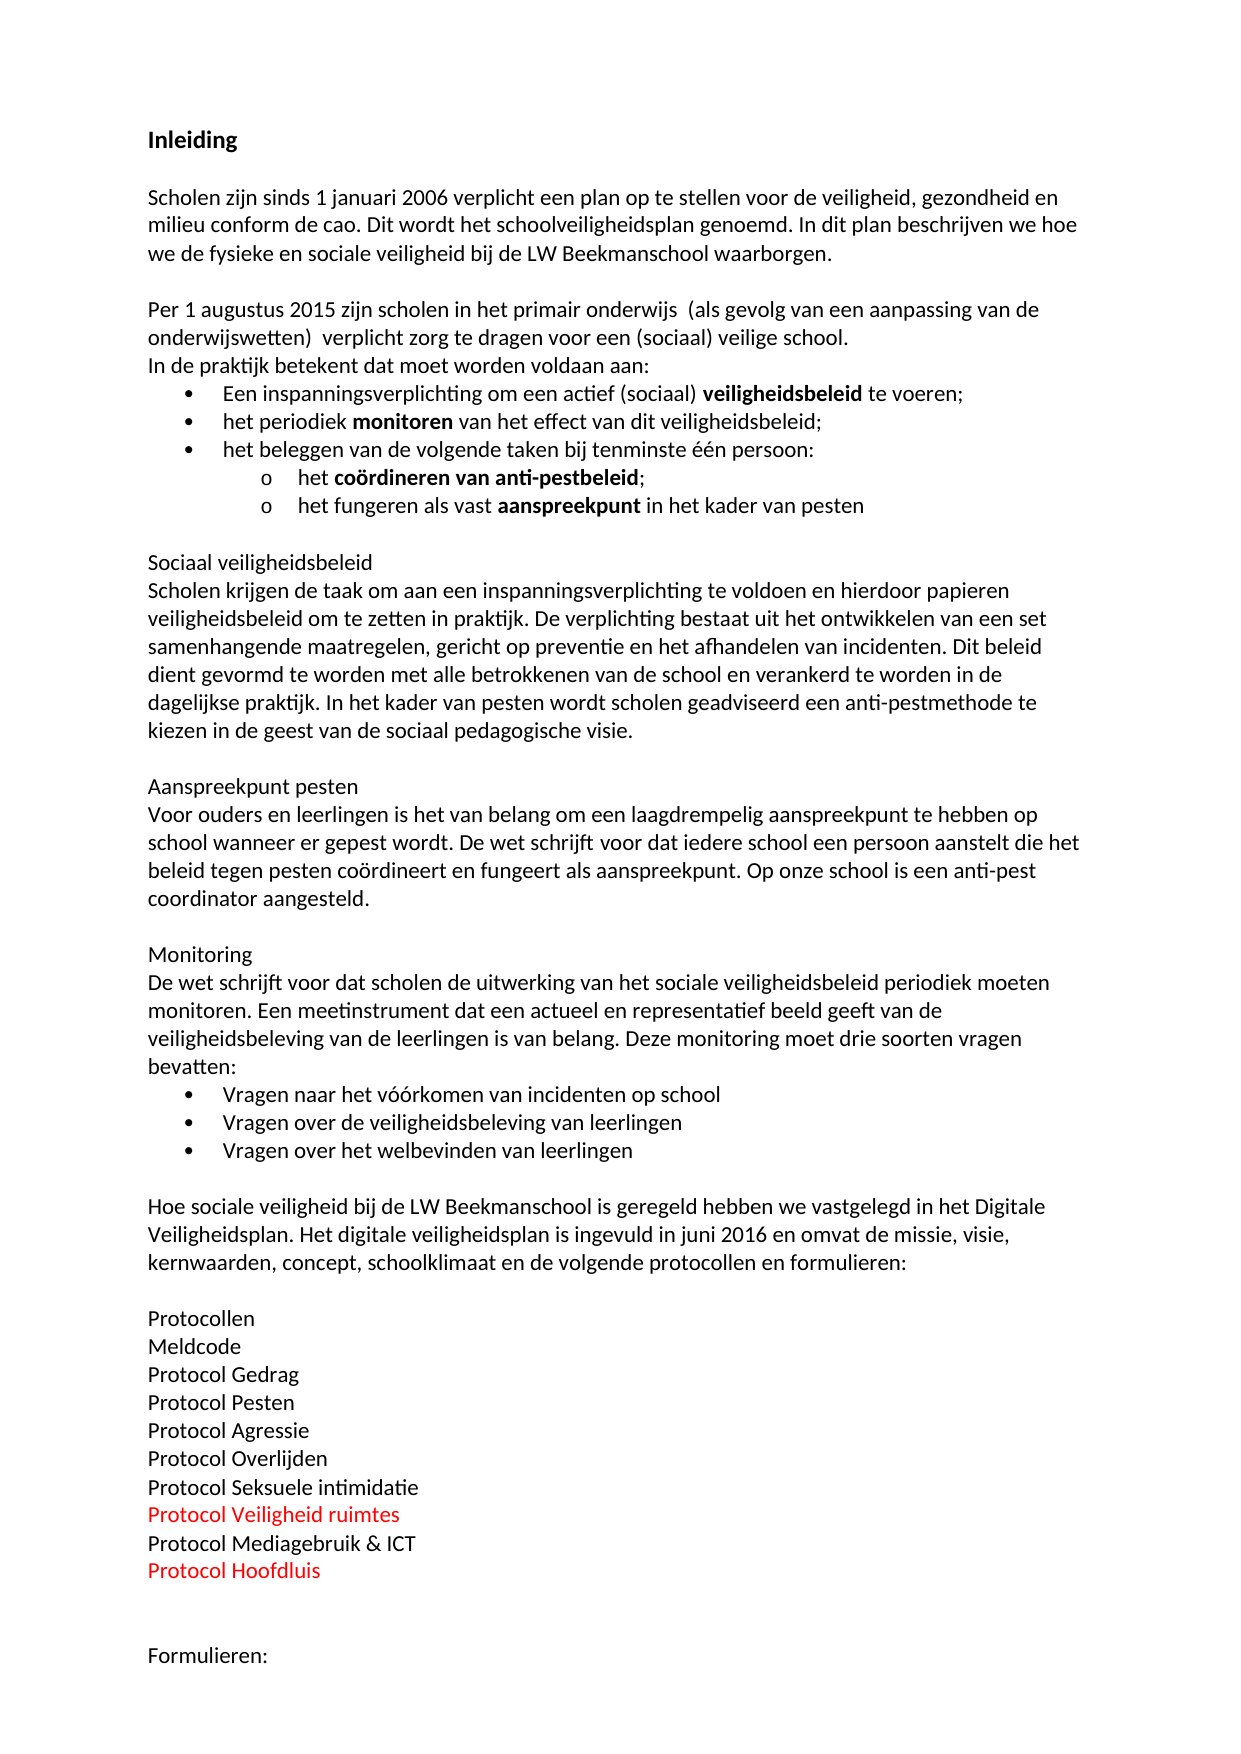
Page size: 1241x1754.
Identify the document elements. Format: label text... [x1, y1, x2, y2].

text Protocol Overlijden [148, 1444, 1092, 1473]
text Protocollen [148, 1304, 1092, 1332]
list Een inspanningsverplichting om een actief (sociaal) veiligheidsbeleid te voeren; [185, 379, 1092, 407]
text Per 1 augustus 2015 zijn scholen in het primair onderwijs (als gevolg van een aanpassing van de onderwijswetten) verplicht zorg te dragen voor een (sociaal) veilige school. [148, 295, 1092, 351]
text Monitoring [148, 940, 1092, 968]
text Scholen krijgen de taak om aan een inspanningsverplichting te voldoen en hierdoor papieren veiligheidsbeleid om te zetten in praktijk. De verplichting bestaat uit het ontwikkelen van een set samenhangende maatregelen, gericht op preventie en het afhandelen van incidenten. Dit beleid dient gevormd te worden met alle betrokkenen van de school en verankerd te worden in de dagelijkse praktijk. In het kader van pesten wordt scholen geadviseerd een anti-pestmethode te kiezen in de geest van de sociaal pedagogische visie. [148, 576, 1092, 744]
list Vragen naar het vóórkomen van incidenten op school [185, 1080, 1092, 1108]
text Protocol Pesten [148, 1388, 1092, 1417]
text Formulieren: [148, 1641, 1092, 1669]
list het coördineren van anti-pestbeleid; [260, 463, 1092, 491]
text Aanspreekpunt pesten [148, 772, 1092, 800]
text Scholen zijn sinds 1 januari 2006 verplicht een plan op te stellen voor de veiligheid, gezondheid en milieu conform de cao. Dit wordt het schoolveiligheidsplan genoemd. In dit plan beschrijven we hoe we de fysieke en sociale veiligheid bij de LW Beekmanschool waarborgen. [148, 183, 1092, 267]
text Protocol Gedrag [148, 1361, 1092, 1388]
list het beleggen van de volgende taken bij tenminste één persoon: [185, 435, 1092, 463]
list het periodiek monitoren van het effect van dit veiligheidsbeleid; [185, 407, 1092, 435]
text Protocol Seksuele intimidatie [148, 1473, 1092, 1501]
text Sociaal veiligheidsbeleid [148, 548, 1092, 576]
text Meldcode [148, 1332, 1092, 1361]
text In de praktijk betekent dat moet worden voldaan aan: [148, 351, 1092, 379]
text Voor ouders en leerlingen is het van belang om een laagdrempelig aanspreekpunt te hebben op school wanneer er gepest wordt. De wet schrijft voor dat iedere school een persoon aanstelt die het beleid tegen pesten coördineert en fungeert als aanspreekpunt. Op onze school is een anti-pest coordinator aangesteld. [148, 800, 1092, 912]
text Protocol Agressie [148, 1417, 1092, 1444]
list het fungeren als vast aanspreekpunt in het kader van pesten [260, 491, 1092, 520]
text Hoe sociale veiligheid bij de LW Beekmanschool is geregeld hebben we vastgelegd in het Digitale Veiligheidsplan. Het digitale veiligheidsplan is ingevuld in juni 2016 en omvat de missie, visie, kernwaarden, concept, schoolklimaat en de volgende protocollen en formulieren: [148, 1192, 1092, 1276]
text De wet schrijft voor dat scholen de uitwerking van het sociale veiligheidsbeleid periodiek moeten monitoren. Een meetinstrument dat een actueel en representatief beeld geeft van de veiligheidsbeleving van de leerlingen is van belang. Deze monitoring moet drie soorten vragen bevatten: [148, 968, 1092, 1080]
subtitle Inleiding [148, 124, 1092, 154]
text Protocol Hoofdluis [148, 1557, 1092, 1585]
list Vragen over het welbevinden van leerlingen [185, 1136, 1092, 1164]
list Vragen over de veiligheidsbeleving van leerlingen [185, 1108, 1092, 1136]
text Protocol Mediagebruik & ICT [148, 1529, 1092, 1557]
text Protocol Veiligheid ruimtes [148, 1501, 1092, 1529]
